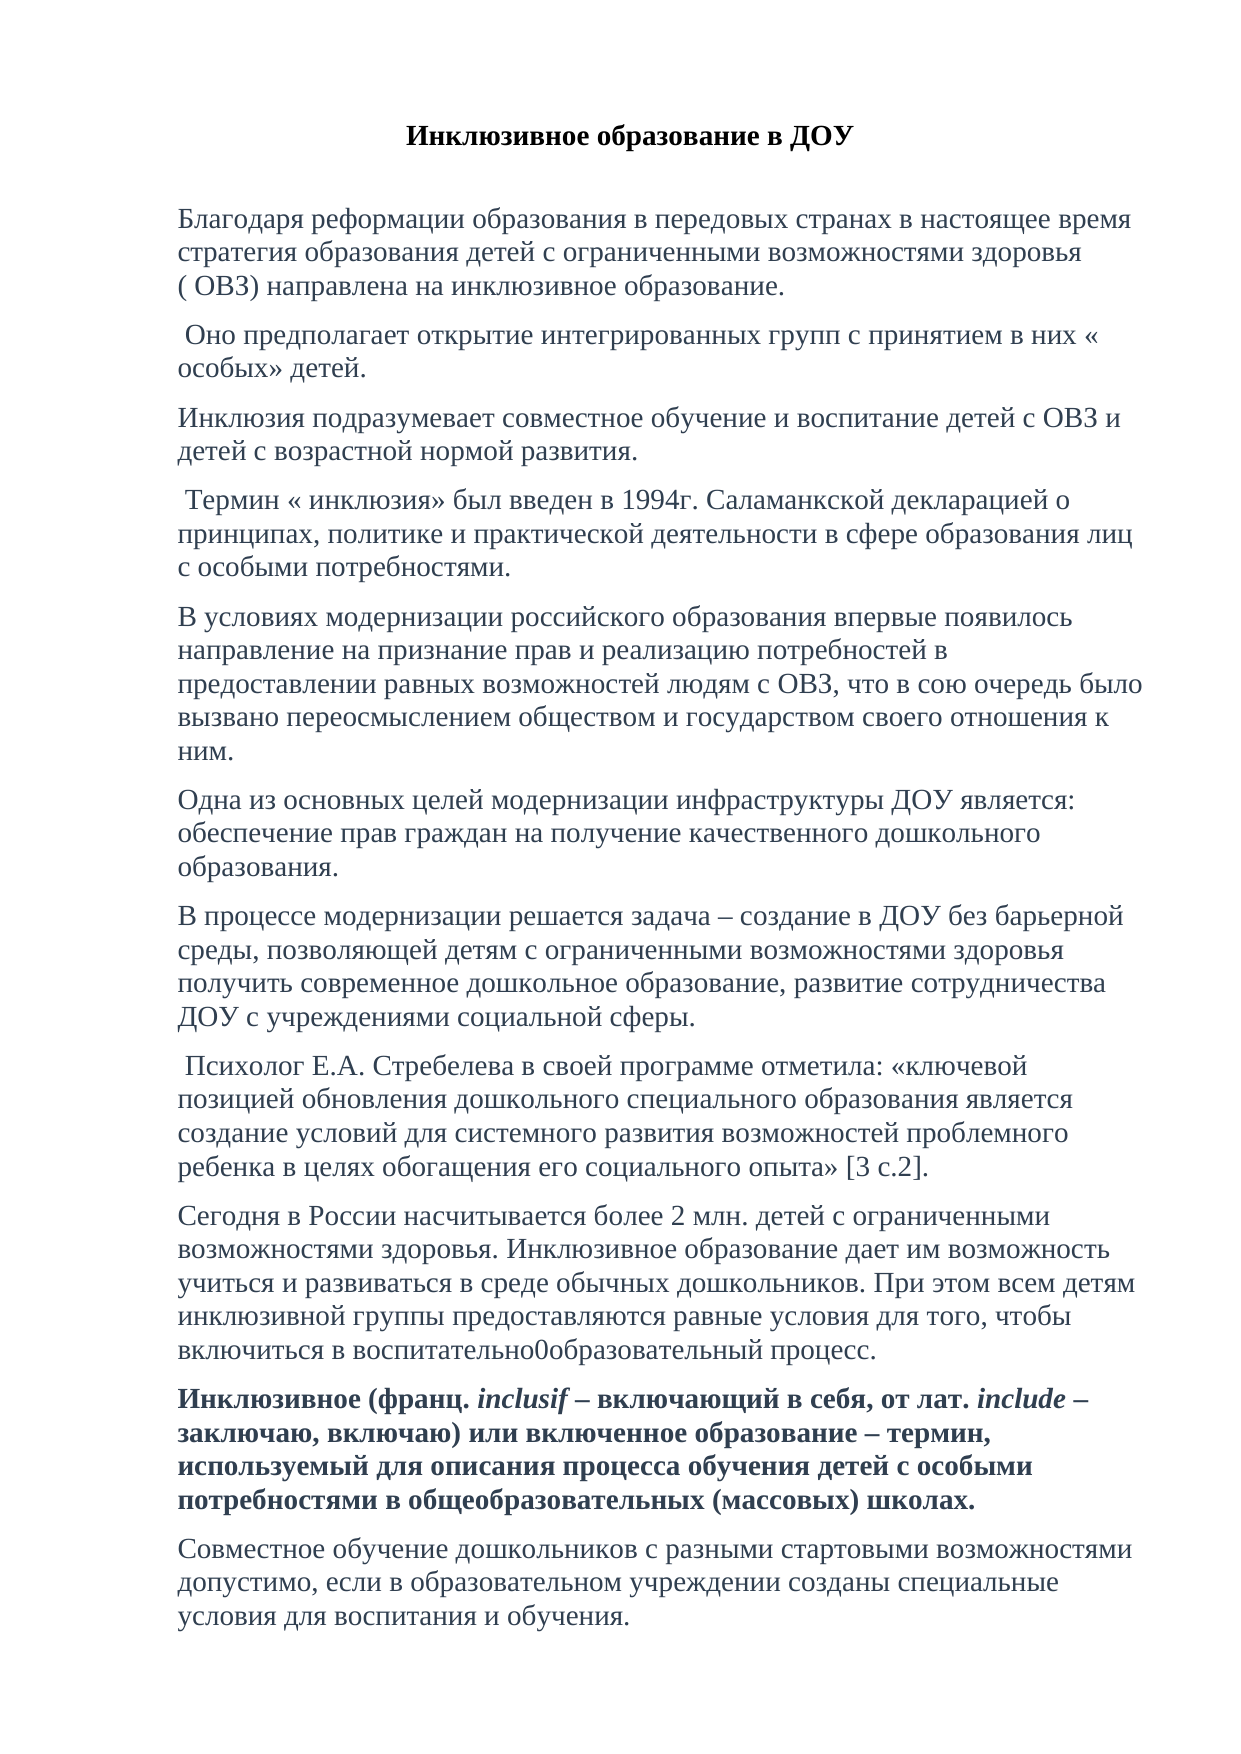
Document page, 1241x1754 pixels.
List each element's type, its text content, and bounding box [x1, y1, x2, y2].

text Сегодня в России насчитывается более 2 млн. детей с ограниченными возможностями здоровья. Инклюзивное образование дает им возможность учиться и развиваться в среде обычных дошкольников. При этом всем детям инклюзивной группы предоставляются равные условия для того, чтобы включиться в воспитательно0образовательный процесс. [177, 1198, 1152, 1366]
text Благодаря реформации образования в передовых странах в настоящее время стратегия образования детей с ограниченными возможностями здоровья ( ОВЗ) направлена на инклюзивное образование. [177, 201, 1152, 301]
text Одна из основных целей модернизации инфраструктуры ДОУ является: обеспечение прав граждан на получение качественного дошкольного образования. [177, 782, 1152, 883]
text Инклюзия подразумевает совместное обучение и воспитание детей с ОВЗ и детей с возрастной нормой развития. [177, 400, 1152, 467]
text В процессе модернизации решается задача – создание в ДОУ без барьерной среды, позволяющей детям с ограниченными возможностями здоровья получить современное дошкольное образование, развитие сотрудничества ДОУ с учреждениями социальной сферы. [177, 898, 1152, 1032]
text Совместное обучение дошкольников с разными стартовыми возможностями допустимо, если в образовательном учреждении созданы специальные условия для воспитания и обучения. [177, 1531, 1152, 1632]
text Термин « инклюзия» был введен в 1994г. Саламанкской декларацией о принципах, политике и практической деятельности в сфере образования лиц с особыми потребностями. [177, 482, 1152, 583]
text Инклюзивное (франц. inclusif – включающий в себя, от лат. include – заключаю, включаю) или включенное образование – термин, используемый для описания процесса обучения детей с особыми потребностями в общеобразовательных (массовых) школах. [177, 1381, 1152, 1515]
text Психолог Е.А. Стребелева в своей программе отметила: «ключевой позицией обновления дошкольного специального образования является создание условий для системного развития возможностей проблемного ребенка в целях обогащения его социального опыта» [3 c.2]. [177, 1048, 1152, 1182]
text Оно предполагает открытие интегрированных групп с принятием в них « особых» детей. [177, 317, 1152, 384]
text В условиях модернизации российского образования впервые появилось направление на признание прав и реализацию потребностей в предоставлении равных возможностей людям с ОВЗ, что в сою очередь было вызвано переосмыслением обществом и государством своего отношения к ним. [177, 599, 1152, 766]
text Инклюзивное образование в ДОУ [325, 118, 1152, 152]
